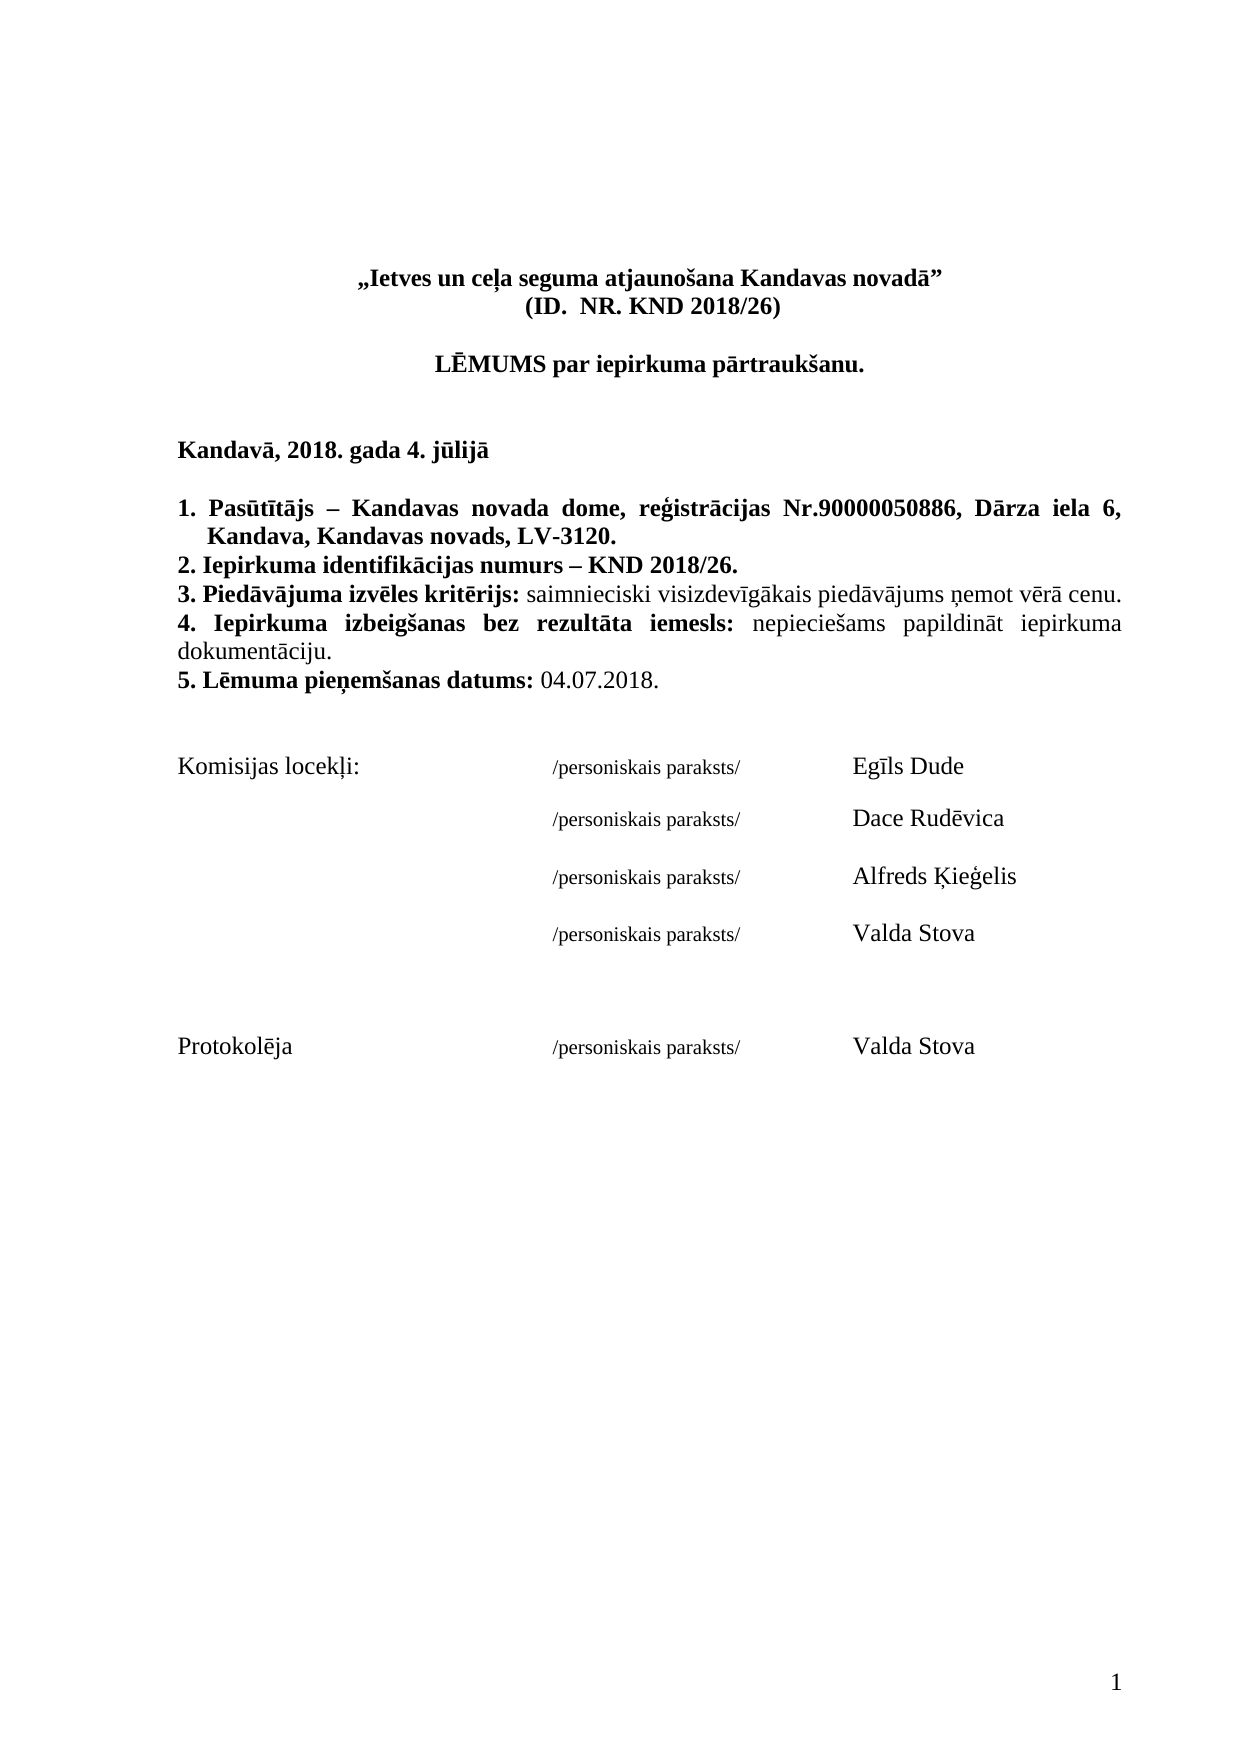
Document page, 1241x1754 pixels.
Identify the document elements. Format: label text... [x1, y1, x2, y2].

text 4. Iepirkuma izbeigšanas bez rezultāta iemesls: nepieciešams papildināt iepirkuma dokumentāciju. [177, 608, 1122, 665]
text LĒMUMS par iepirkuma pārtraukšanu. [177, 349, 1122, 378]
list /personiskais paraksts/ Dace Rudēvica [177, 803, 1122, 832]
list /personiskais paraksts/ Alfreds Ķieģelis [177, 861, 1122, 890]
text 1. Pasūtītājs – Kandavas novada dome, reģistrācijas Nr.90000050886, Dārza iela 6, Kandava, Kandavas novads, LV-3120. [177, 493, 1122, 550]
list Komisijas locekļi: /personiskais paraksts/ Egīls Dude [177, 751, 1122, 779]
text (ID. NR. KND 2018/26) [177, 291, 1122, 320]
text „Ietves un ceļa seguma atjaunošana Kandavas novadā” [177, 263, 1122, 291]
list /personiskais paraksts/ Valda Stova [177, 918, 1122, 947]
text 2. Iepirkuma identifikācijas numurs – KND 2018/26. [177, 550, 1122, 579]
text 3. Piedāvājuma izvēles kritērijs: saimnieciski visizdevīgākais piedāvājums ņemot vērā cenu. [177, 579, 1122, 608]
text Kandavā, 2018. gada 4. jūlijā [177, 435, 1122, 464]
list 5. Lēmuma pieņemšanas datums: 04.07.2018. [177, 665, 1122, 694]
list Protokolēja /personiskais paraksts/ Valda Stova [177, 1031, 1122, 1060]
